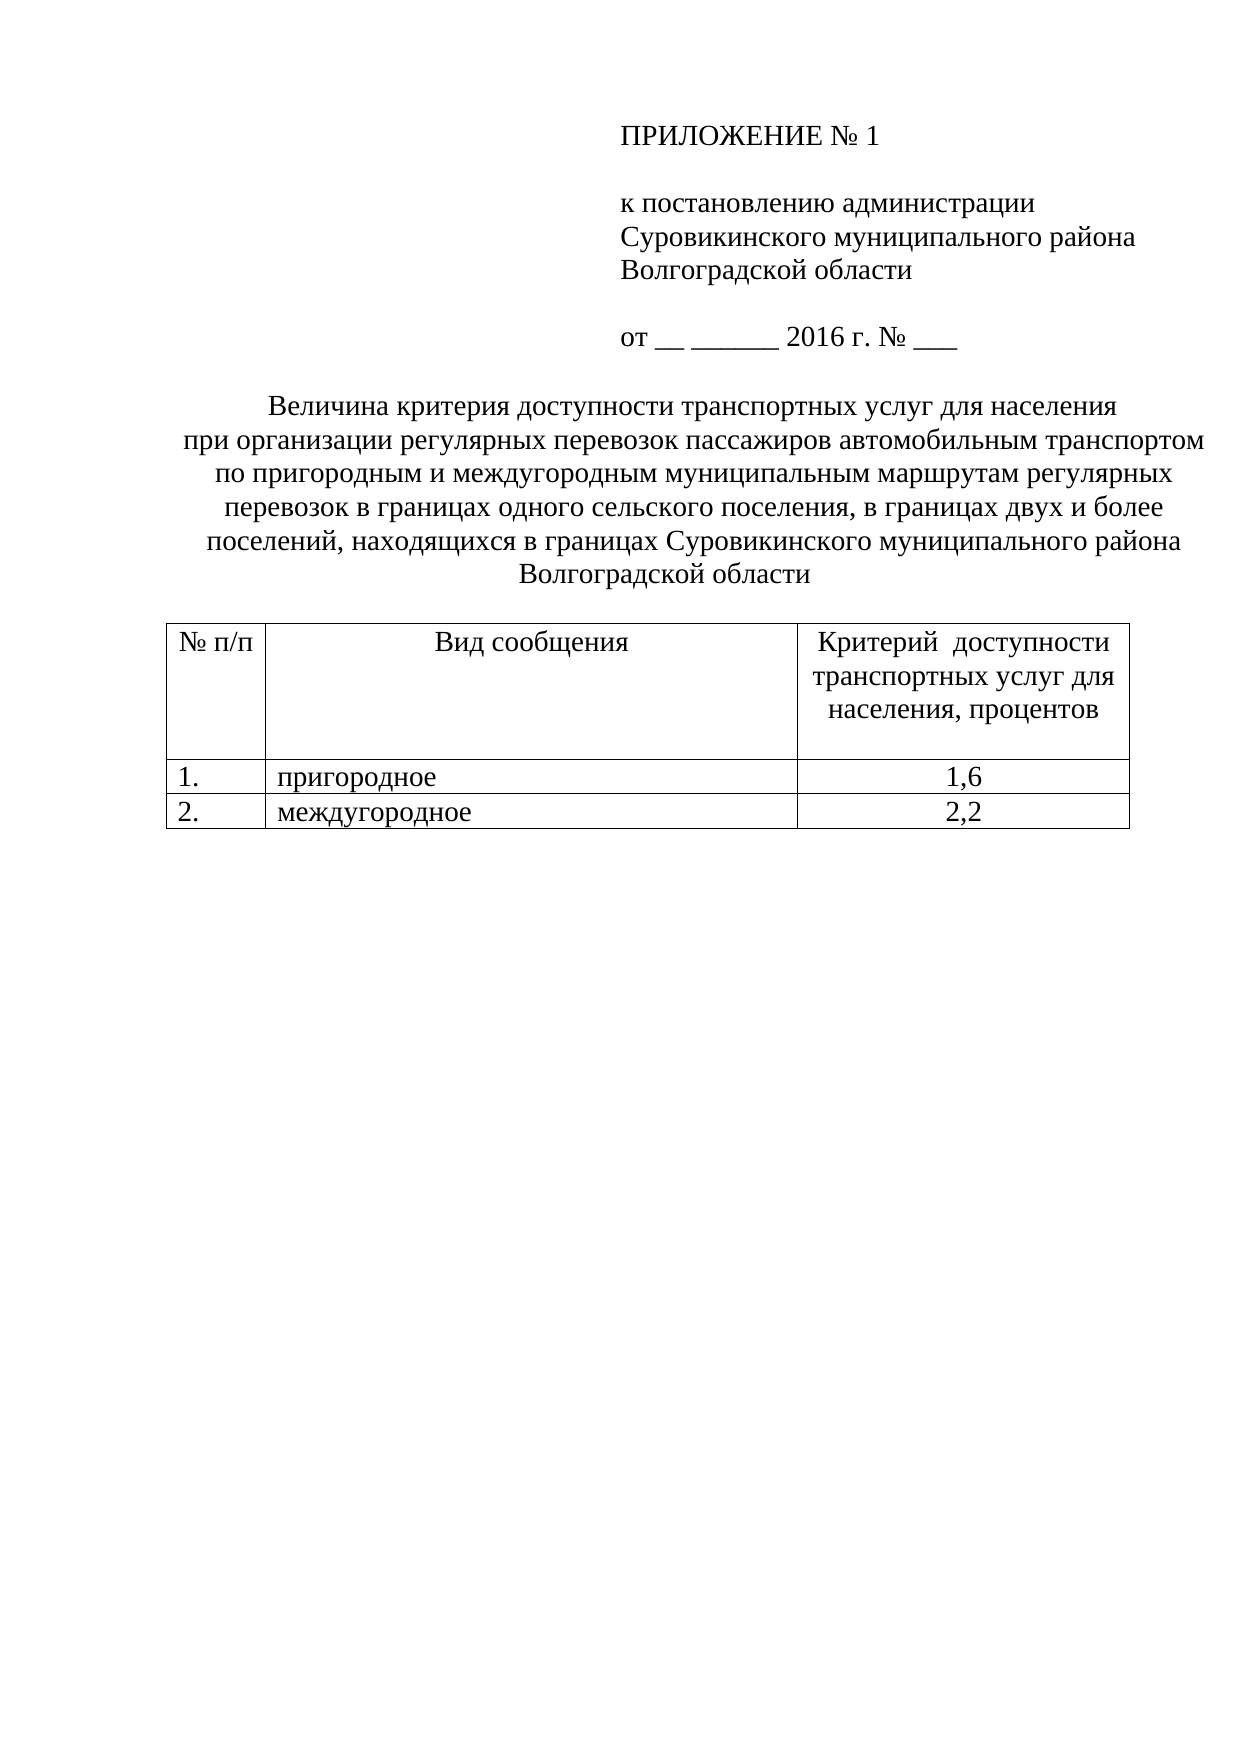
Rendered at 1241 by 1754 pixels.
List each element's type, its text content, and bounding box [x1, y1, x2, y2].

text Величина критерия доступности транспортных услуг для населения [177, 388, 1152, 422]
table_cell пригородное [266, 760, 797, 793]
text ПРИЛОЖЕНИЕ № 1 [177, 118, 1152, 152]
table_header № п/п [167, 624, 265, 758]
table_cell 2. [167, 794, 265, 828]
table_cell междугородное [266, 794, 797, 828]
table_header Критерий доступности транспортных услуг для населения, процентов [798, 624, 1129, 758]
text к постановлению администрации [177, 185, 1152, 219]
text от __ ______ 2016 г. № ___ [177, 319, 1152, 353]
table_cell 1,6 [798, 760, 1129, 793]
table_cell 2,2 [798, 794, 1129, 828]
text Волгоградской области [177, 252, 1152, 286]
text при организации регулярных перевозок пассажиров автомобильным транспортом по пригородным и междугородным муниципальным маршрутам регулярных перевозок в границах одного сельского поселения, в границах двух и более поселений, находящихся в границах Суровикинского муниципального района [177, 422, 1211, 556]
text Волгоградской области [177, 556, 1152, 590]
text Суровикинского муниципального района [177, 219, 1152, 252]
table_header Вид сообщения [266, 624, 797, 758]
table_cell 1. [167, 760, 265, 793]
